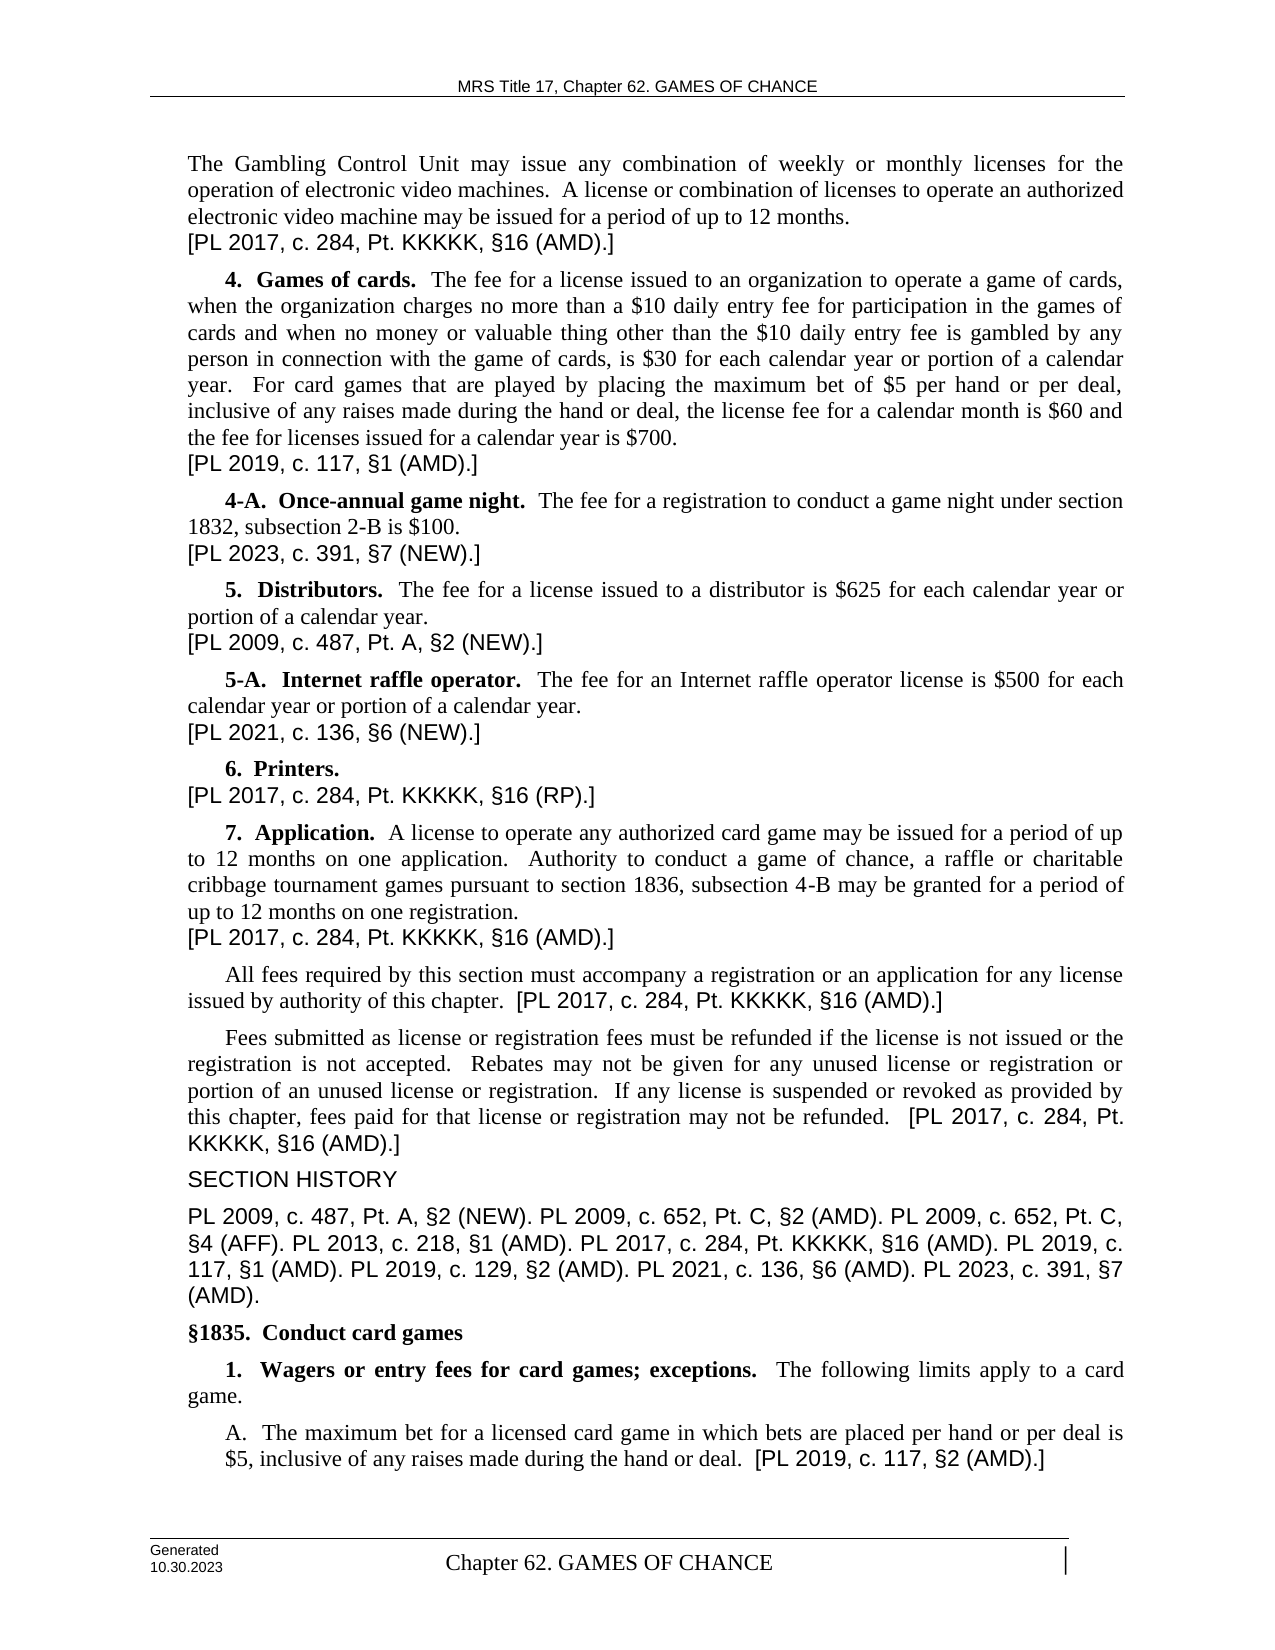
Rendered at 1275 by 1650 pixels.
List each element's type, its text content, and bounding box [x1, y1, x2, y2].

text 4. Games of cards. The fee for a license issued to an organization to operate a game of cards, when the organization charges no more than a $10 daily entry fee for participation in the games of cards and when no money or valuable thing other than the $10 daily entry fee is gambled by any person in connection with the game of cards, is $30 for each calendar year or portion of a calendar year. For card games that are played by placing the maximum bet of $5 per hand or per deal, inclusive of any raises made during the hand or deal, the license fee for a calendar month is $60 and the fee for licenses issued for a calendar year is $700. [187, 266, 1125, 450]
text 7. Application. A license to operate any authorized card game may be issued for a period of up to 12 months on one application. Authority to conduct a game of chance, a raffle or charitable cribbage tournament games pursuant to section 1836, subsection 4‑B may be granted for a period of up to 12 months on one registration. [187, 819, 1125, 924]
text 1. Wagers or entry fees for card games; exceptions. The following limits apply to a card game. [187, 1356, 1125, 1408]
text 4-A. Once-annual game night. The fee for a registration to conduct a game night under section 1832, subsection 2‑B is $100. [187, 487, 1125, 540]
text 5. Distributors. The fee for a license issued to a distributor is $625 for each calendar year or portion of a calendar year. [187, 577, 1125, 629]
text 5-A. Internet raffle operator. The fee for an Internet raffle operator license is $500 for each calendar year or portion of a calendar year. [187, 666, 1125, 719]
text [PL 2017, c. 284, Pt. KKKKK, §16 (AMD).] [187, 924, 1125, 950]
text [PL 2023, c. 391, §7 (NEW).] [187, 540, 1125, 566]
text [PL 2021, c. 136, §6 (NEW).] [187, 719, 1125, 745]
text PL 2009, c. 487, Pt. A, §2 (NEW). PL 2009, c. 652, Pt. C, §2 (AMD). PL 2009, c. 652, Pt. C, §4 (AFF). PL 2013, c. 218, §1 (AMD). PL 2017, c. 284, Pt. KKKKK, §16 (AMD). PL 2019, c. 117, §1 (AMD). PL 2019, c. 129, §2 (AMD). PL 2021, c. 136, §6 (AMD). PL 2023, c. 391, §7 (AMD). [187, 1203, 1125, 1308]
text All fees required by this section must accompany a registration or an application for any license issued by authority of this chapter. [PL 2017, c. 284, Pt. KKKKK, §16 (AMD).] [187, 961, 1125, 1014]
text [PL 2017, c. 284, Pt. KKKKK, §16 (AMD).] [187, 229, 1125, 255]
text §1835. Conduct card games [187, 1319, 1125, 1345]
text SECTION HISTORY [187, 1166, 1125, 1193]
text Fees submitted as license or registration fees must be refunded if the license is not issued or the registration is not accepted. Rebates may not be given for any unused license or registration or portion of an unused license or registration. If any license is suspended or revoked as provided by this chapter, fees paid for that license or registration may not be refunded. [PL 2017, c. 284, Pt. KKKKK, §16 (AMD).] [187, 1024, 1125, 1156]
text [PL 2017, c. 284, Pt. KKKKK, §16 (RP).] [187, 782, 1125, 808]
text A. The maximum bet for a licensed card game in which bets are placed per hand or per deal is $5, inclusive of any raises made during the hand or deal. [PL 2019, c. 117, §2 (AMD).] [225, 1419, 1125, 1472]
text The Gambling Control Unit may issue any combination of weekly or monthly licenses for the operation of electronic video machines. A license or combination of licenses to operate an authorized electronic video machine may be issued for a period of up to 12 months. [187, 150, 1125, 229]
text [PL 2009, c. 487, Pt. A, §2 (NEW).] [187, 629, 1125, 656]
text 6. Printers. [187, 756, 1125, 782]
text [PL 2019, c. 117, §1 (AMD).] [187, 450, 1125, 477]
